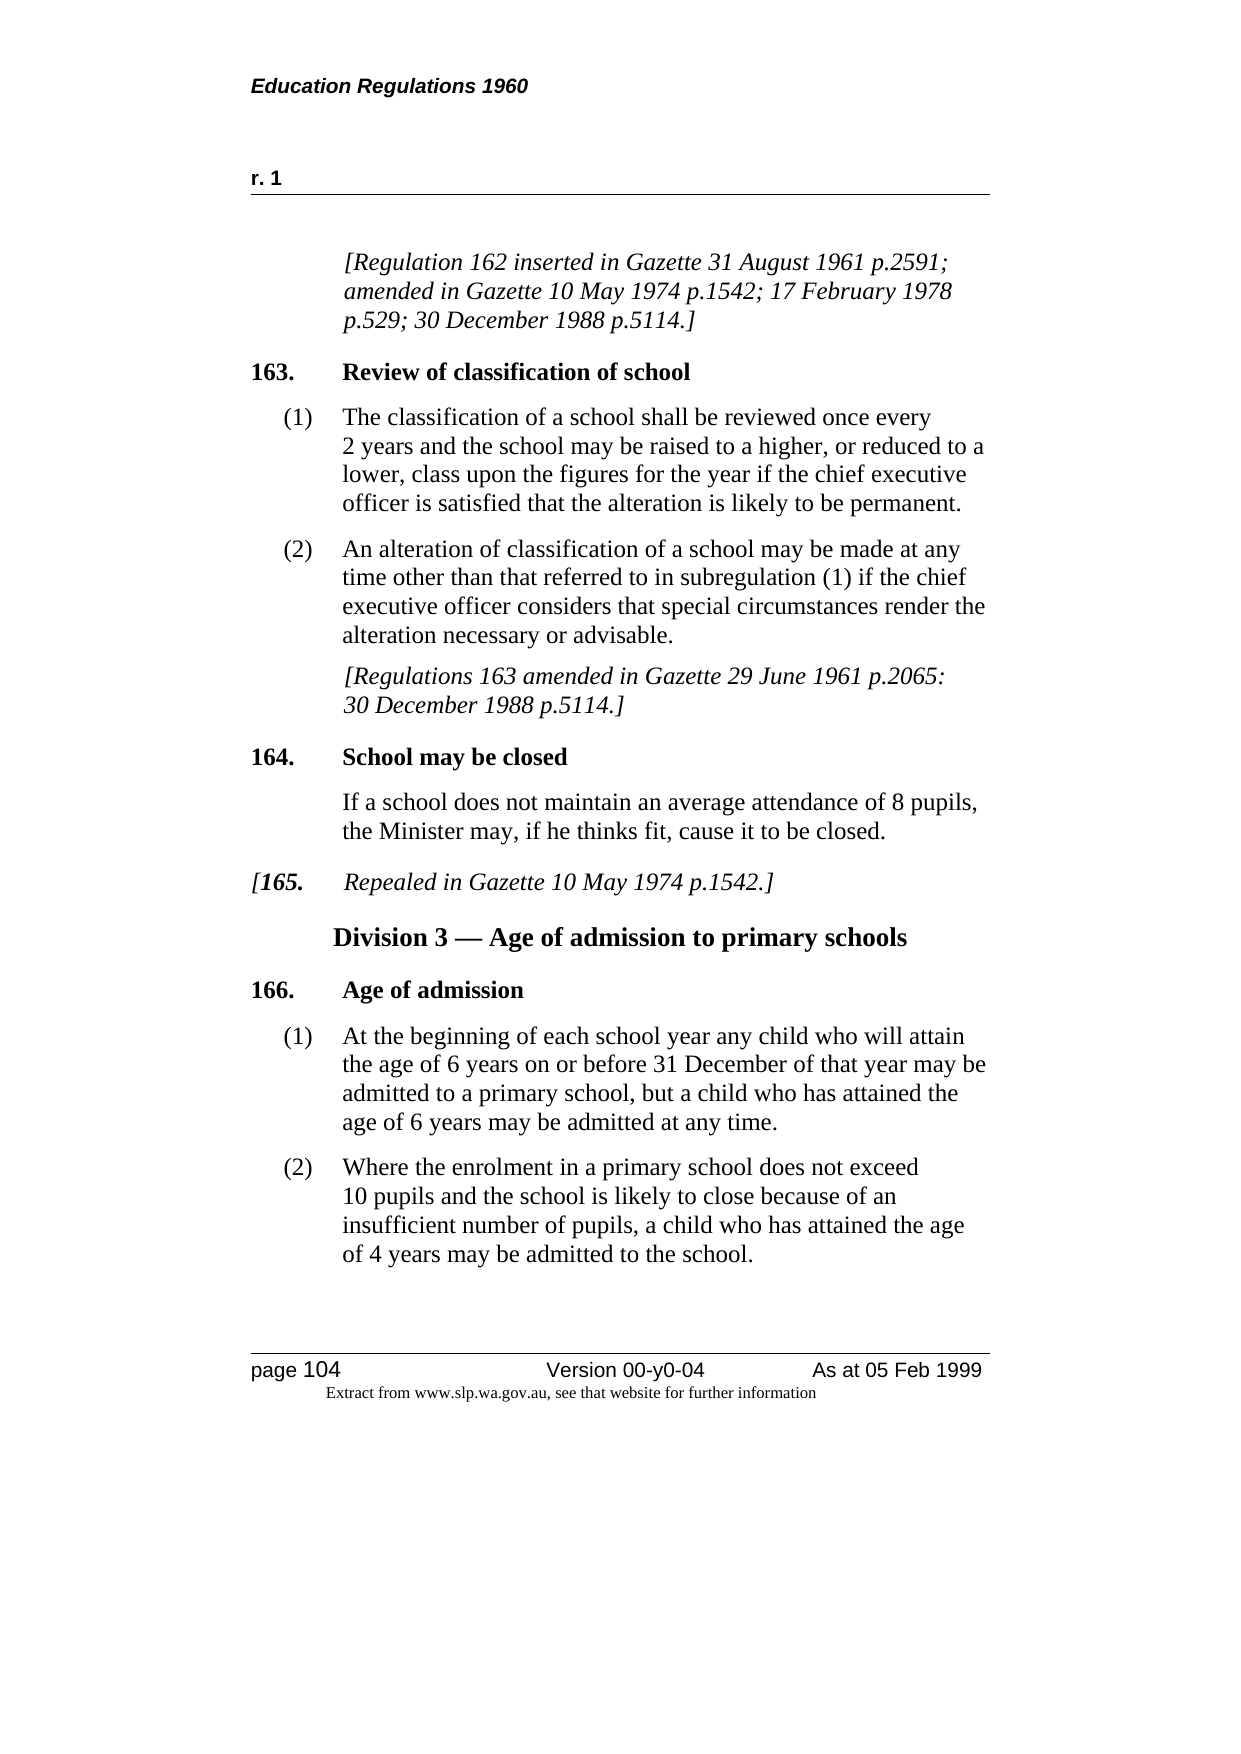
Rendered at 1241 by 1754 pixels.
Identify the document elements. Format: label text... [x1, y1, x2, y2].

text [165. Repealed in Gazette 10 May 1974 p.1542.] [251, 867, 990, 896]
subtitle Division 3 — Age of admission to primary schools [251, 921, 990, 952]
text If a school does not maintain an average attendance of 8 pupils, the Minister may, if he thinks fit, cause it to be closed. [251, 787, 990, 844]
text (2) An alteration of classification of a school may be made at any time other than that referred to in subregulation (1) if the chief executive officer considers that special circumstances render the alteration necessary or advisable. [251, 534, 990, 649]
text (1) At the beginning of each school year any child who will attain the age of 6 years on or before 31 December of that year may be admitted to a primary school, but a child who has attained the age of 6 years may be admitted at any time. [251, 1021, 990, 1136]
text (2) Where the enrolment in a primary school does not exceed 10 pupils and the school is likely to close because of an insufficient number of pupils, a child who has attained the age of 4 years may be admitted to the school. [251, 1152, 990, 1267]
subtitle 166. Age of admission [251, 975, 990, 1004]
text [Regulations 163 amended in Gazette 29 June 1961 p.2065: 30 December 1988 p.5114.] [251, 661, 990, 719]
text [Regulation 162 inserted in Gazette 31 August 1961 p.2591; amended in Gazette 10 May 1974 p.1542; 17 February 1978 p.529; 30 December 1988 p.5114.] [251, 247, 990, 334]
subtitle 163. Review of classification of school [251, 357, 990, 385]
text (1) The classification of a school shall be reviewed once every 2 years and the school may be raised to a higher, or reduced to a lower, class upon the figures for the year if the chief executive officer is satisfied that the alteration is likely to be permanent. [251, 402, 990, 517]
subtitle 164. School may be closed [251, 742, 990, 770]
